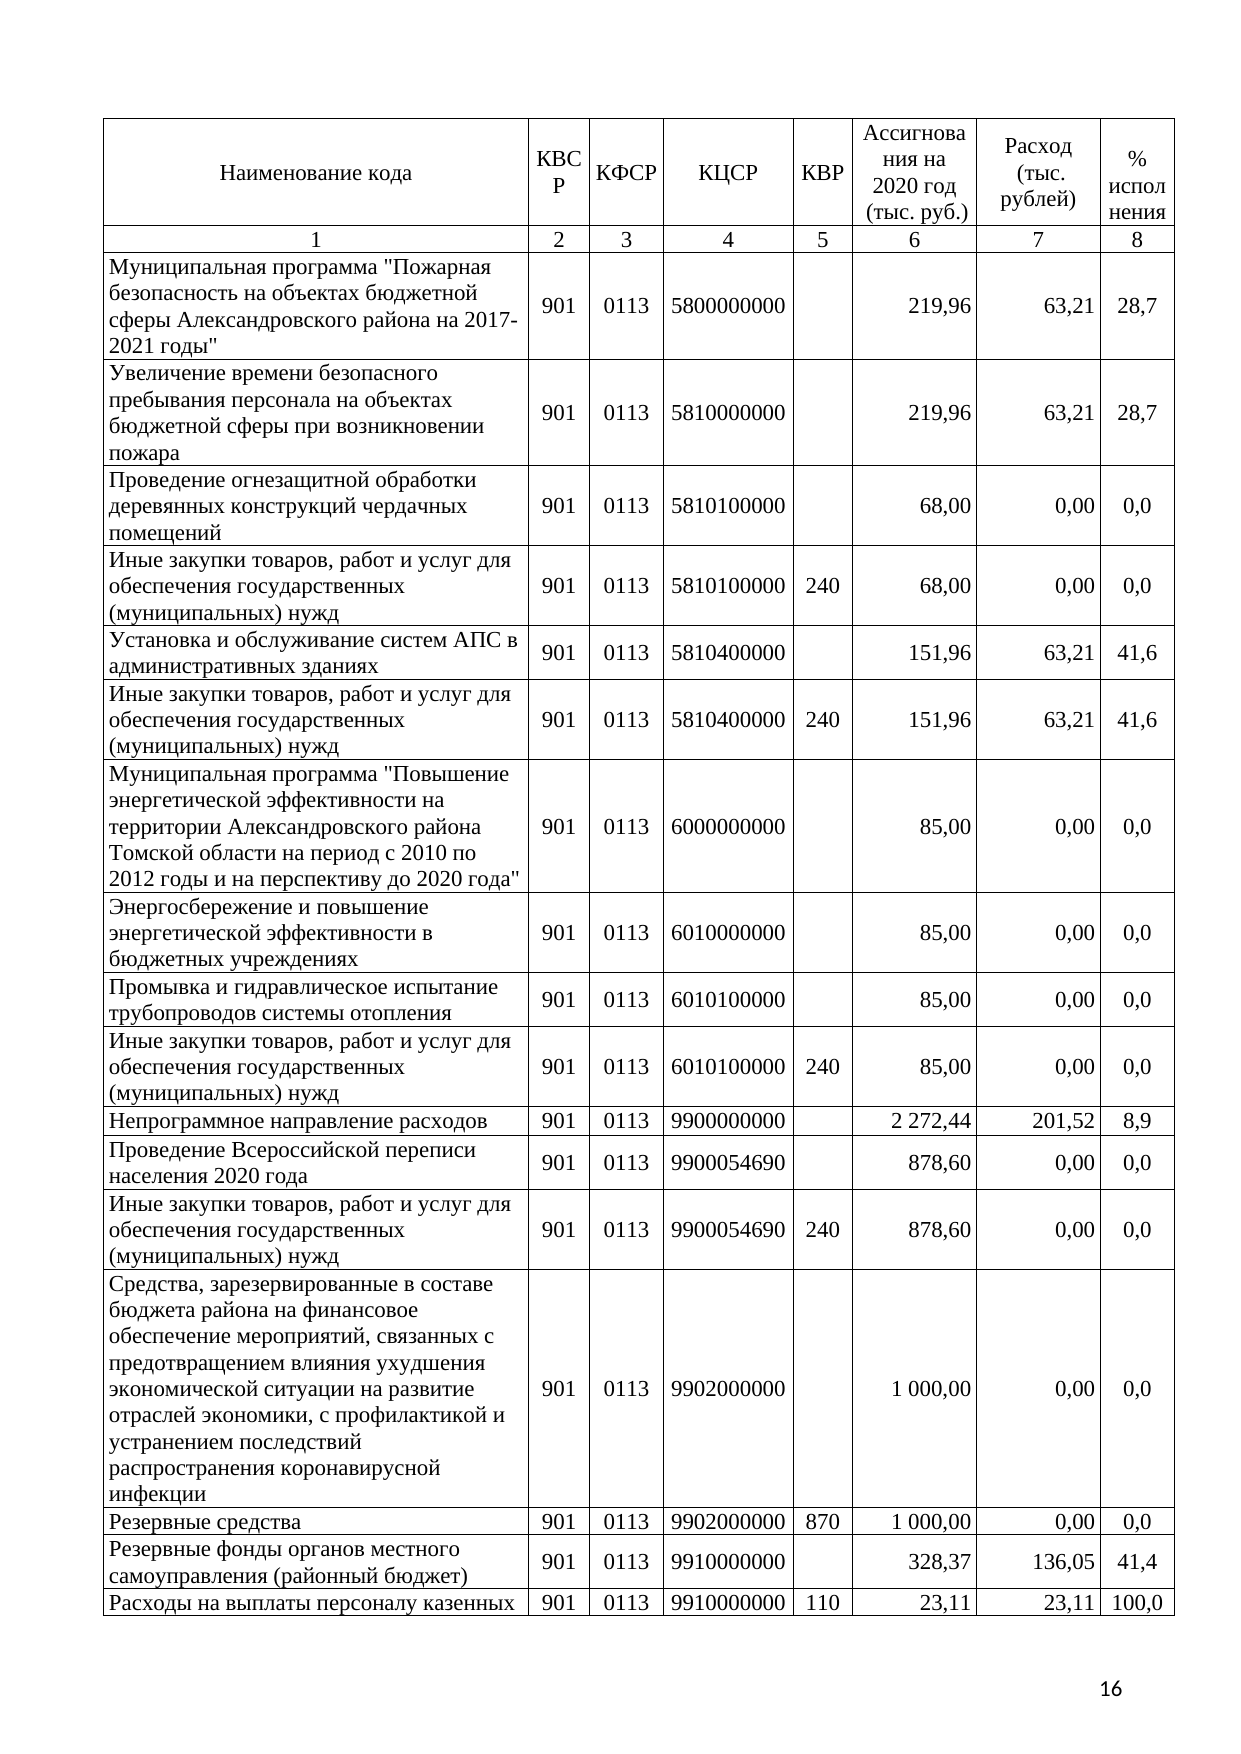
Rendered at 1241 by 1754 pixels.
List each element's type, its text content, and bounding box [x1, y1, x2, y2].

table_cell 0,0 [1101, 466, 1174, 545]
table_cell 901 [529, 1027, 589, 1106]
table_header КЦСР [664, 119, 793, 224]
table_cell 63,21 [977, 253, 1100, 358]
table_cell Резервные средства [104, 1508, 528, 1534]
table_cell 0,0 [1101, 1136, 1174, 1188]
table_cell 0,0 [1101, 1508, 1174, 1534]
table_cell 9900054690 [664, 1136, 793, 1188]
table_cell 110 [794, 1589, 852, 1615]
table_cell 7 [977, 226, 1100, 252]
table_cell 878,60 [853, 1190, 976, 1269]
table_cell 5810000000 [664, 360, 793, 465]
table_cell 0113 [590, 1107, 663, 1135]
table_cell 41,4 [1101, 1535, 1174, 1588]
table_cell Установка и обслуживание систем АПС в административных зданиях [104, 626, 528, 679]
table_cell 8 [1101, 226, 1174, 252]
table_cell Средства, зарезервированные в составе бюджета района на финансовое обеспечение мероприятий, связанных с предотвращением влияния ухудшения экономической ситуации на развитие отраслей экономики, с профилактикой и устранением последствий распространения коронавирусной инфекции [104, 1270, 528, 1507]
table_cell 9902000000 [664, 1270, 793, 1507]
table_cell 5810100000 [664, 466, 793, 545]
table_cell 0,00 [977, 546, 1100, 625]
table_cell [794, 253, 852, 358]
table_cell 85,00 [853, 760, 976, 892]
table_cell 240 [794, 1190, 852, 1269]
table_cell 0,0 [1101, 1027, 1174, 1106]
table_cell 100,0 [1101, 1589, 1174, 1615]
table_cell 0,00 [977, 1508, 1100, 1534]
table_cell 219,96 [853, 360, 976, 465]
table_cell 0113 [590, 973, 663, 1026]
table_cell 0113 [590, 466, 663, 545]
table_cell 0,00 [977, 973, 1100, 1026]
table_cell Иные закупки товаров, работ и услуг для обеспечения государственных (муниципальных) нужд [104, 1190, 528, 1269]
table_cell 1 000,00 [853, 1270, 976, 1507]
table_cell 6010100000 [664, 973, 793, 1026]
table_cell 0,00 [977, 893, 1100, 972]
table_cell 0,0 [1101, 1270, 1174, 1507]
table_header % исполнения [1101, 119, 1174, 224]
table_cell 901 [529, 680, 589, 759]
table_cell [794, 1535, 852, 1588]
table_cell Иные закупки товаров, работ и услуг для обеспечения государственных (муниципальных) нужд [104, 546, 528, 625]
table_cell 901 [529, 626, 589, 679]
table_header Ассигнования на 2020 год (тыс. руб.) [853, 119, 976, 224]
table_cell Промывка и гидравлическое испытание трубопроводов системы отопления [104, 973, 528, 1026]
table_cell [794, 466, 852, 545]
table_cell 901 [529, 1270, 589, 1507]
table_cell 0113 [590, 1508, 663, 1534]
table_cell 0,00 [977, 1270, 1100, 1507]
table_cell 0113 [590, 1027, 663, 1106]
table_cell 901 [529, 1136, 589, 1188]
table_cell 28,7 [1101, 253, 1174, 358]
table_cell 240 [794, 546, 852, 625]
table_header Наименование кода [104, 119, 528, 224]
table_cell 901 [529, 360, 589, 465]
table_cell [794, 1136, 852, 1188]
table_cell 901 [529, 253, 589, 358]
table_cell Иные закупки товаров, работ и услуг для обеспечения государственных (муниципальных) нужд [104, 680, 528, 759]
table_cell [794, 626, 852, 679]
table_cell 5810100000 [664, 546, 793, 625]
table_cell 85,00 [853, 973, 976, 1026]
table_cell 4 [664, 226, 793, 252]
table_cell 63,21 [977, 626, 1100, 679]
table_cell 85,00 [853, 893, 976, 972]
table_cell 0113 [590, 893, 663, 972]
table_cell 41,6 [1101, 680, 1174, 759]
table_cell 201,52 [977, 1107, 1100, 1135]
table_cell 85,00 [853, 1027, 976, 1106]
table_cell 901 [529, 1535, 589, 1588]
table_cell [794, 1107, 852, 1135]
table_cell 68,00 [853, 466, 976, 545]
table_cell 219,96 [853, 253, 976, 358]
table_cell 901 [529, 1107, 589, 1135]
table_cell 0113 [590, 1270, 663, 1507]
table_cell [104, 1589, 528, 1615]
table_cell 0113 [590, 253, 663, 358]
table_cell 0113 [590, 626, 663, 679]
table_cell Проведение огнезащитной обработки деревянных конструкций чердачных помещений [104, 466, 528, 545]
table_cell 1 [104, 226, 528, 252]
table_cell 0,00 [977, 1136, 1100, 1188]
table_cell 6010000000 [664, 893, 793, 972]
table_cell Проведение Всероссийской переписи населения 2020 года [104, 1136, 528, 1188]
table_cell 6010100000 [664, 1027, 793, 1106]
table_cell 28,7 [1101, 360, 1174, 465]
table_cell 0113 [590, 546, 663, 625]
table_cell [794, 1270, 852, 1507]
table_cell 9900000000 [664, 1107, 793, 1135]
table_header КВР [794, 119, 852, 224]
table_cell 9910000000 [664, 1589, 793, 1615]
table_cell 878,60 [853, 1136, 976, 1188]
table_cell 901 [529, 760, 589, 892]
table_cell [794, 973, 852, 1026]
table_cell 0,00 [977, 1190, 1100, 1269]
table_cell 0,0 [1101, 893, 1174, 972]
table_cell 9910000000 [664, 1535, 793, 1588]
table_cell [794, 760, 852, 892]
table_cell 0113 [590, 360, 663, 465]
table_cell [794, 360, 852, 465]
table_cell 3 [590, 226, 663, 252]
table_cell 328,37 [853, 1535, 976, 1588]
table_header КФСР [590, 119, 663, 224]
table_cell 5800000000 [664, 253, 793, 358]
table_cell 6 [853, 226, 976, 252]
table_cell 0113 [590, 1190, 663, 1269]
table_cell 151,96 [853, 680, 976, 759]
table_cell Непрограммное направление расходов [104, 1107, 528, 1135]
table_cell 41,6 [1101, 626, 1174, 679]
table_cell 901 [529, 973, 589, 1026]
table_cell Иные закупки товаров, работ и услуг для обеспечения государственных (муниципальных) нужд [104, 1027, 528, 1106]
table_cell 63,21 [977, 680, 1100, 759]
table_cell 0,00 [977, 760, 1100, 892]
table_cell 901 [529, 1508, 589, 1534]
table_cell Резервные фонды органов местного самоуправления (районный бюджет) [104, 1535, 528, 1588]
table_cell 901 [529, 466, 589, 545]
table_cell 9900054690 [664, 1190, 793, 1269]
table_cell 0,0 [1101, 1190, 1174, 1269]
table_cell 0,0 [1101, 546, 1174, 625]
table_cell Муниципальная программа "Пожарная безопасность на объектах бюджетной сферы Александровского района на 2017-2021 годы" [104, 253, 528, 358]
table_cell 0113 [590, 760, 663, 892]
table_cell Муниципальная программа "Повышение энергетической эффективности на территории Александровского района Томской области на период с 2010 по 2012 годы и на перспективу до 2020 года" [104, 760, 528, 892]
table_header КВСР [529, 119, 589, 224]
table_cell 0,00 [977, 1027, 1100, 1106]
table_cell 5 [794, 226, 852, 252]
table_cell 8,9 [1101, 1107, 1174, 1135]
table_cell 1 000,00 [853, 1508, 976, 1534]
table_cell 151,96 [853, 626, 976, 679]
table_cell 5810400000 [664, 626, 793, 679]
table_cell 2 [529, 226, 589, 252]
table_cell 6000000000 [664, 760, 793, 892]
table_cell 23,11 [853, 1589, 976, 1615]
table_cell 68,00 [853, 546, 976, 625]
table_cell [794, 893, 852, 972]
table_cell 0,00 [977, 466, 1100, 545]
table_cell 240 [794, 1027, 852, 1106]
table_cell 0,0 [1101, 760, 1174, 892]
table_cell 0113 [590, 1136, 663, 1188]
table_cell 5810400000 [664, 680, 793, 759]
table_cell 901 [529, 546, 589, 625]
table_cell 2 272,44 [853, 1107, 976, 1135]
table_cell 136,05 [977, 1535, 1100, 1588]
table_cell 0,0 [1101, 973, 1174, 1026]
table_cell Увеличение времени безопасного пребывания персонала на объектах бюджетной сферы при возникновении пожара [104, 360, 528, 465]
table_cell Энергосбережение и повышение энергетической эффективности в бюджетных учреждениях [104, 893, 528, 972]
table_cell 0113 [590, 680, 663, 759]
table_cell 63,21 [977, 360, 1100, 465]
table_cell 0113 [590, 1589, 663, 1615]
table_cell 870 [794, 1508, 852, 1534]
table_cell 240 [794, 680, 852, 759]
table_cell 901 [529, 1589, 589, 1615]
table_cell 23,11 [977, 1589, 1100, 1615]
table_header Расход (тыс. рублей) [977, 119, 1100, 224]
table_cell 0113 [590, 1535, 663, 1588]
table_cell 901 [529, 1190, 589, 1269]
table_cell 901 [529, 893, 589, 972]
table_cell 9902000000 [664, 1508, 793, 1534]
